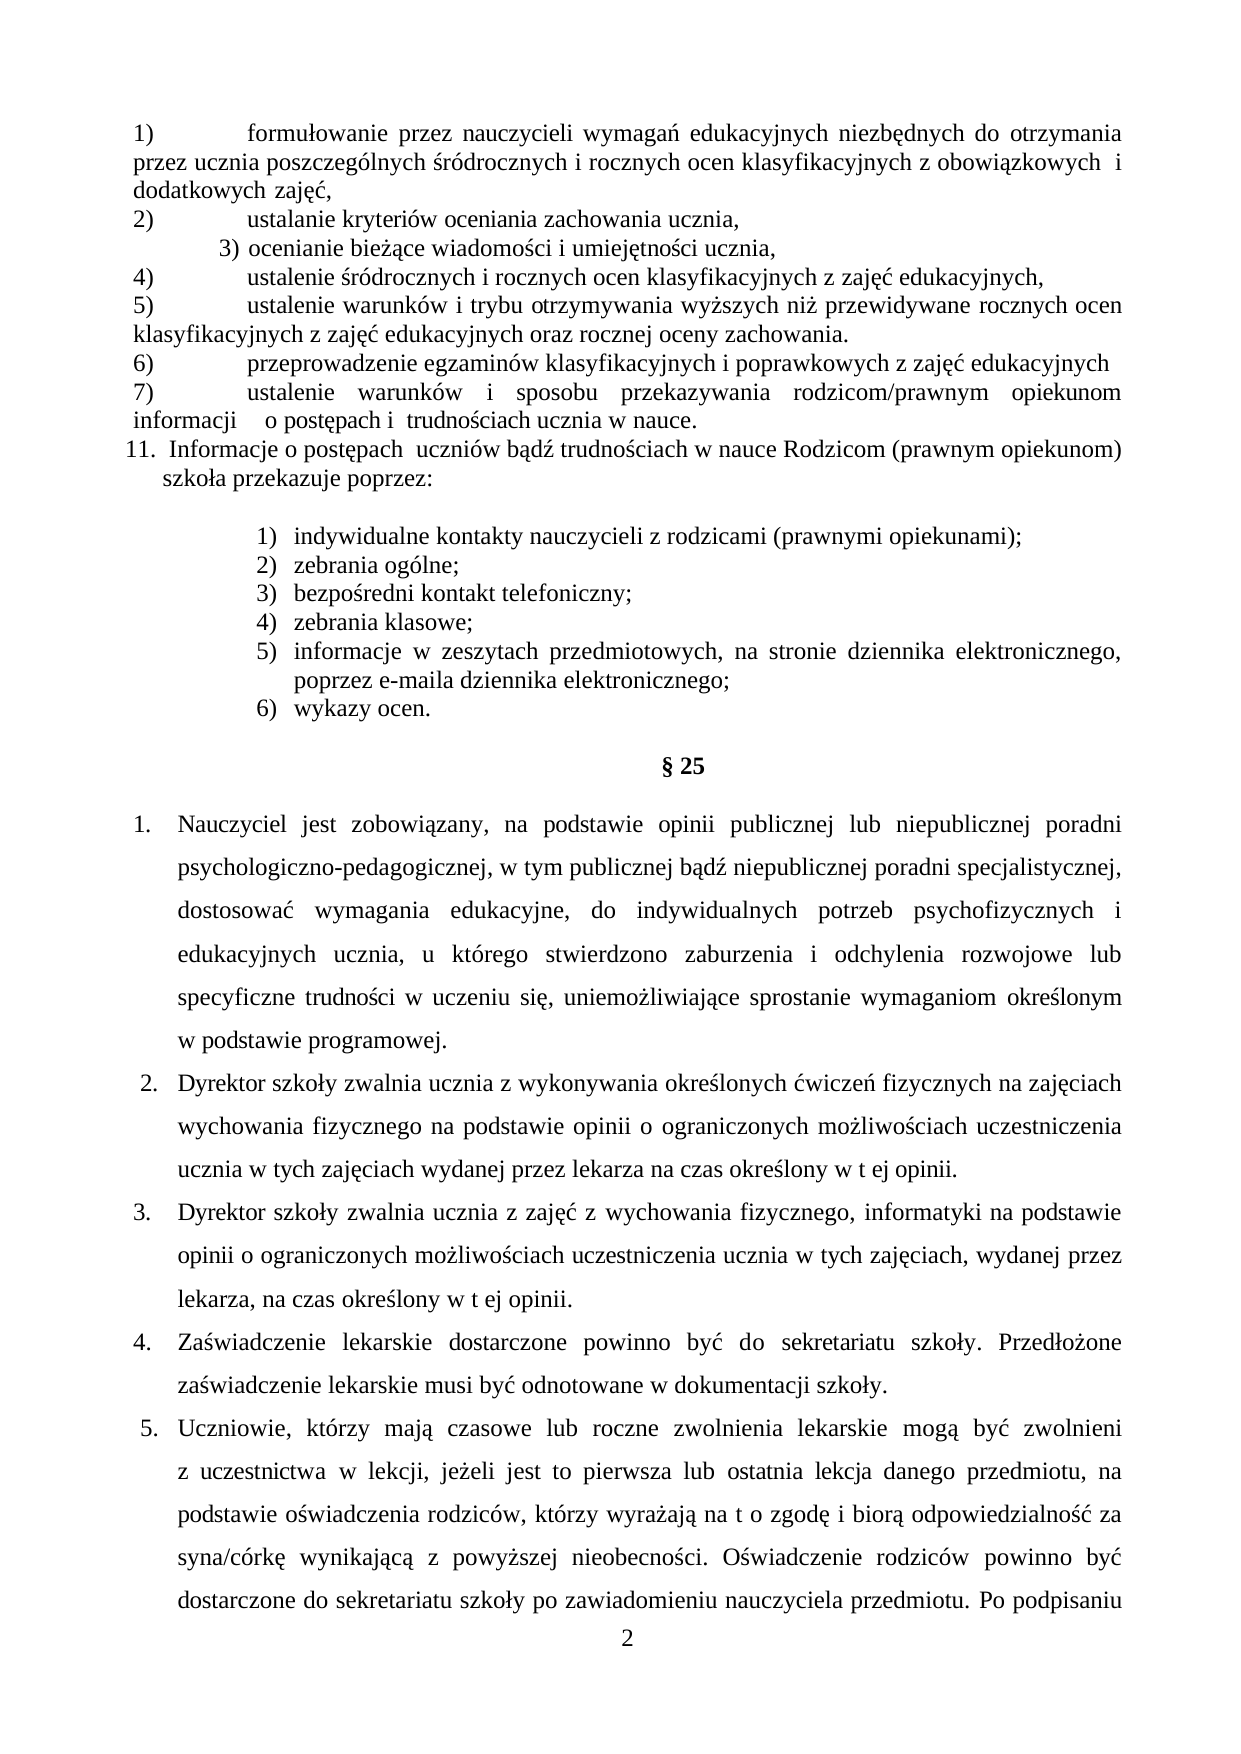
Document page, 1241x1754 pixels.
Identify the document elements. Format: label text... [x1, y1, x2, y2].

list Informacje o postępach uczniów bądź trudnościach w nauce Rodzicom (prawnym opiekunom) szkoła przekazuje poprzez: [125, 434, 1122, 492]
text § 25 [661, 751, 1122, 780]
list ustalenie warunków i sposobu przekazywania rodzicom/prawnym opiekunom informacji o postępach i trudnościach ucznia w nauce. [133, 377, 1122, 434]
list ustalanie kryteriów oceniania zachowania ucznia, [133, 204, 1122, 233]
list zebrania ogólne; [256, 550, 1122, 578]
list informacje w zeszytach przedmiotowych, na stronie dziennika elektronicznego, poprzez e-maila dziennika elektronicznego; [256, 636, 1122, 693]
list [140, 1413, 1122, 1614]
list wykazy ocen. [256, 693, 1122, 722]
list Nauczyciel jest zobowiązany, na podstawie opinii publicznej lub niepublicznej poradni psychologiczno-pedagogicznej, w tym publicznej bądź niepublicznej poradni specjalistycznej, dostosować wymagania edukacyjne, do indywidualnych potrzeb psychofizycznych i edukacyjnych ucznia, u którego stwierdzono zaburzenia i odchylenia rozwojowe lub specyficzne trudności w uczeniu się, uniemożliwiające sprostanie wymaganiom określonym w podstawie programowej. [133, 809, 1122, 1054]
list ocenianie bieżące wiadomości i umiejętności ucznia, [218, 233, 1122, 262]
list ustalenie warunków i trybu otrzymywania wyższych niż przewidywane rocznych ocen klasyfikacyjnych z zajęć edukacyjnych oraz rocznej oceny zachowania. [133, 291, 1122, 348]
list Zaświadczenie lekarskie dostarczone powinno być do sekretariatu szkoły. Przedłożone zaświadczenie lekarskie musi być odnotowane w dokumentacji szkoły. [133, 1327, 1122, 1399]
list bezpośredni kontakt telefoniczny; [256, 578, 1122, 607]
list formułowanie przez nauczycieli wymagań edukacyjnych niezbędnych do otrzymania przez ucznia poszczególnych śródrocznych i rocznych ocen klasyfikacyjnych z obowiązkowych i dodatkowych zajęć, [133, 118, 1122, 204]
list Dyrektor szkoły zwalnia ucznia z wykonywania określonych ćwiczeń fizycznych na zajęciach wychowania fizycznego na podstawie opinii o ograniczonych możliwościach uczestniczenia ucznia w tych zajęciach wydanej przez lekarza na czas określony w t ej opinii. [140, 1068, 1122, 1183]
list przeprowadzenie egzaminów klasyfikacyjnych i poprawkowych z zajęć edukacyjnych [133, 348, 1122, 377]
list indywidualne kontakty nauczycieli z rodzicami (prawnymi opiekunami); [256, 521, 1122, 550]
list zebrania klasowe; [256, 607, 1122, 636]
list Dyrektor szkoły zwalnia ucznia z zajęć z wychowania fizycznego, informatyki na podstawie opinii o ograniczonych możliwościach uczestniczenia ucznia w tych zajęciach, wydanej przez lekarza, na czas określony w t ej opinii. [133, 1197, 1122, 1312]
list ustalenie śródrocznych i rocznych ocen klasyfikacyjnych z zajęć edukacyjnych, [133, 262, 1122, 291]
